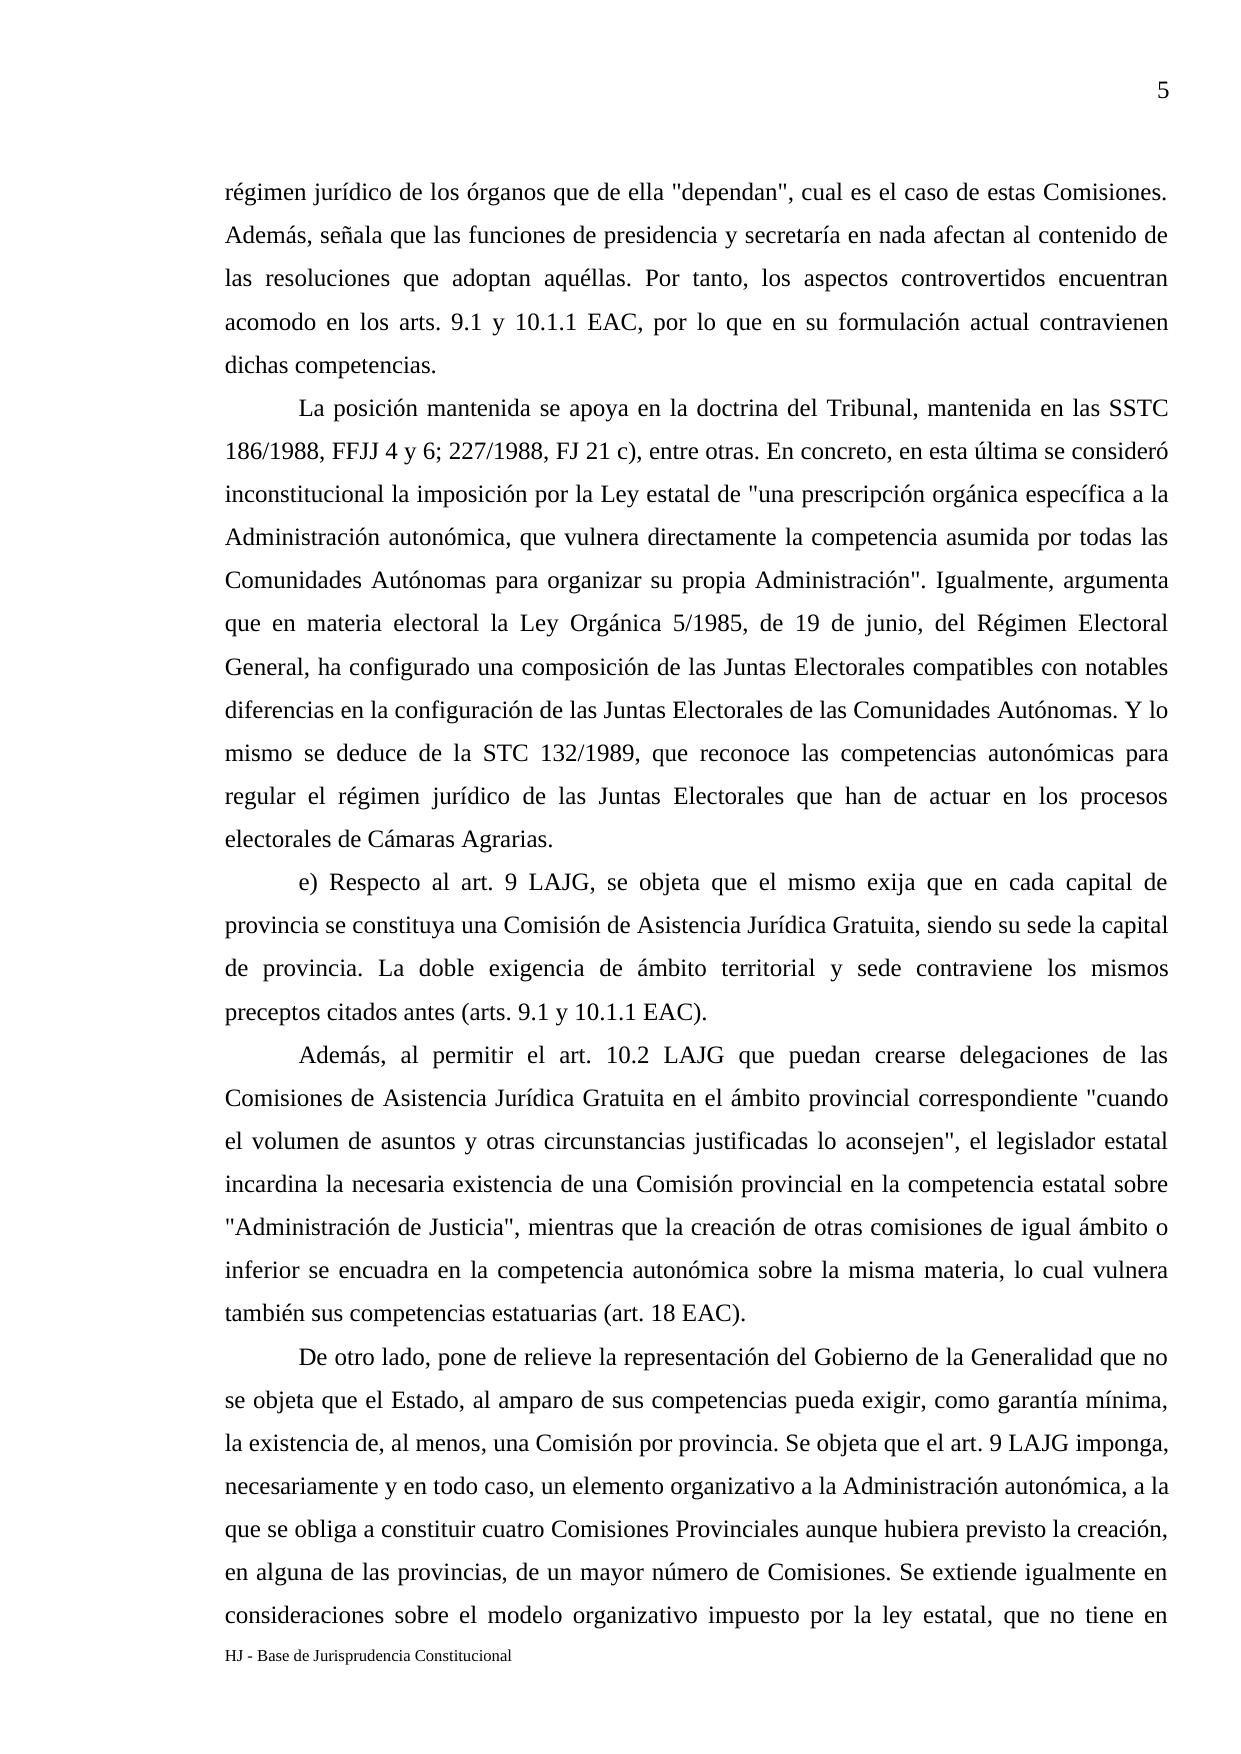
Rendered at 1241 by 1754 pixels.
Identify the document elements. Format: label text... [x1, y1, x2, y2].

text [224, 177, 1169, 378]
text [224, 1342, 1169, 1629]
text Además, al permitir el art. 10.2 LAJG que puedan crearse delegaciones de las Comisiones de Asistencia Jurídica Gratuita en el ámbito provincial correspondiente "cuando el volumen de asuntos y otras circunstancias justificadas lo aconsejen", el legislador estatal incardina la necesaria existencia de una Comisión provincial en la competencia estatal sobre "Administración de Justicia", mientras que la creación de otras comisiones de igual ámbito o inferior se encuadra en la competencia autonómica sobre la misma materia, lo cual vulnera también sus competencias estatuarias (art. 18 EAC). [224, 1040, 1169, 1327]
text e) Respecto al art. 9 LAJG, se objeta que el mismo exija que en cada capital de provincia se constituya una Comisión de Asistencia Jurídica Gratuita, siendo su sede la capital de provincia. La doble exigencia de ámbito territorial y sede contraviene los mismos preceptos citados antes (arts. 9.1 y 10.1.1 EAC). [224, 867, 1169, 1025]
text La posición mantenida se apoya en la doctrina del Tribunal, mantenida en las SSTC 186/1988, FFJJ 4 y 6; 227/1988, FJ 21 c), entre otras. En concreto, en esta última se consideró inconstitucional la imposición por la Ley estatal de "una prescripción orgánica específica a la Administración autonómica, que vulnera directamente la competencia asumida por todas las Comunidades Autónomas para organizar su propia Administración". Igualmente, argumenta que en materia electoral la Ley Orgánica 5/1985, de 19 de junio, del Régimen Electoral General, ha configurado una composición de las Juntas Electorales compatibles con notables diferencias en la configuración de las Juntas Electorales de las Comunidades Autónomas. Y lo mismo se deduce de la STC 132/1989, que reconoce las competencias autonómicas para regular el régimen jurídico de las Juntas Electorales que han de actuar en los procesos electorales de Cámaras Agrarias. [224, 393, 1169, 853]
